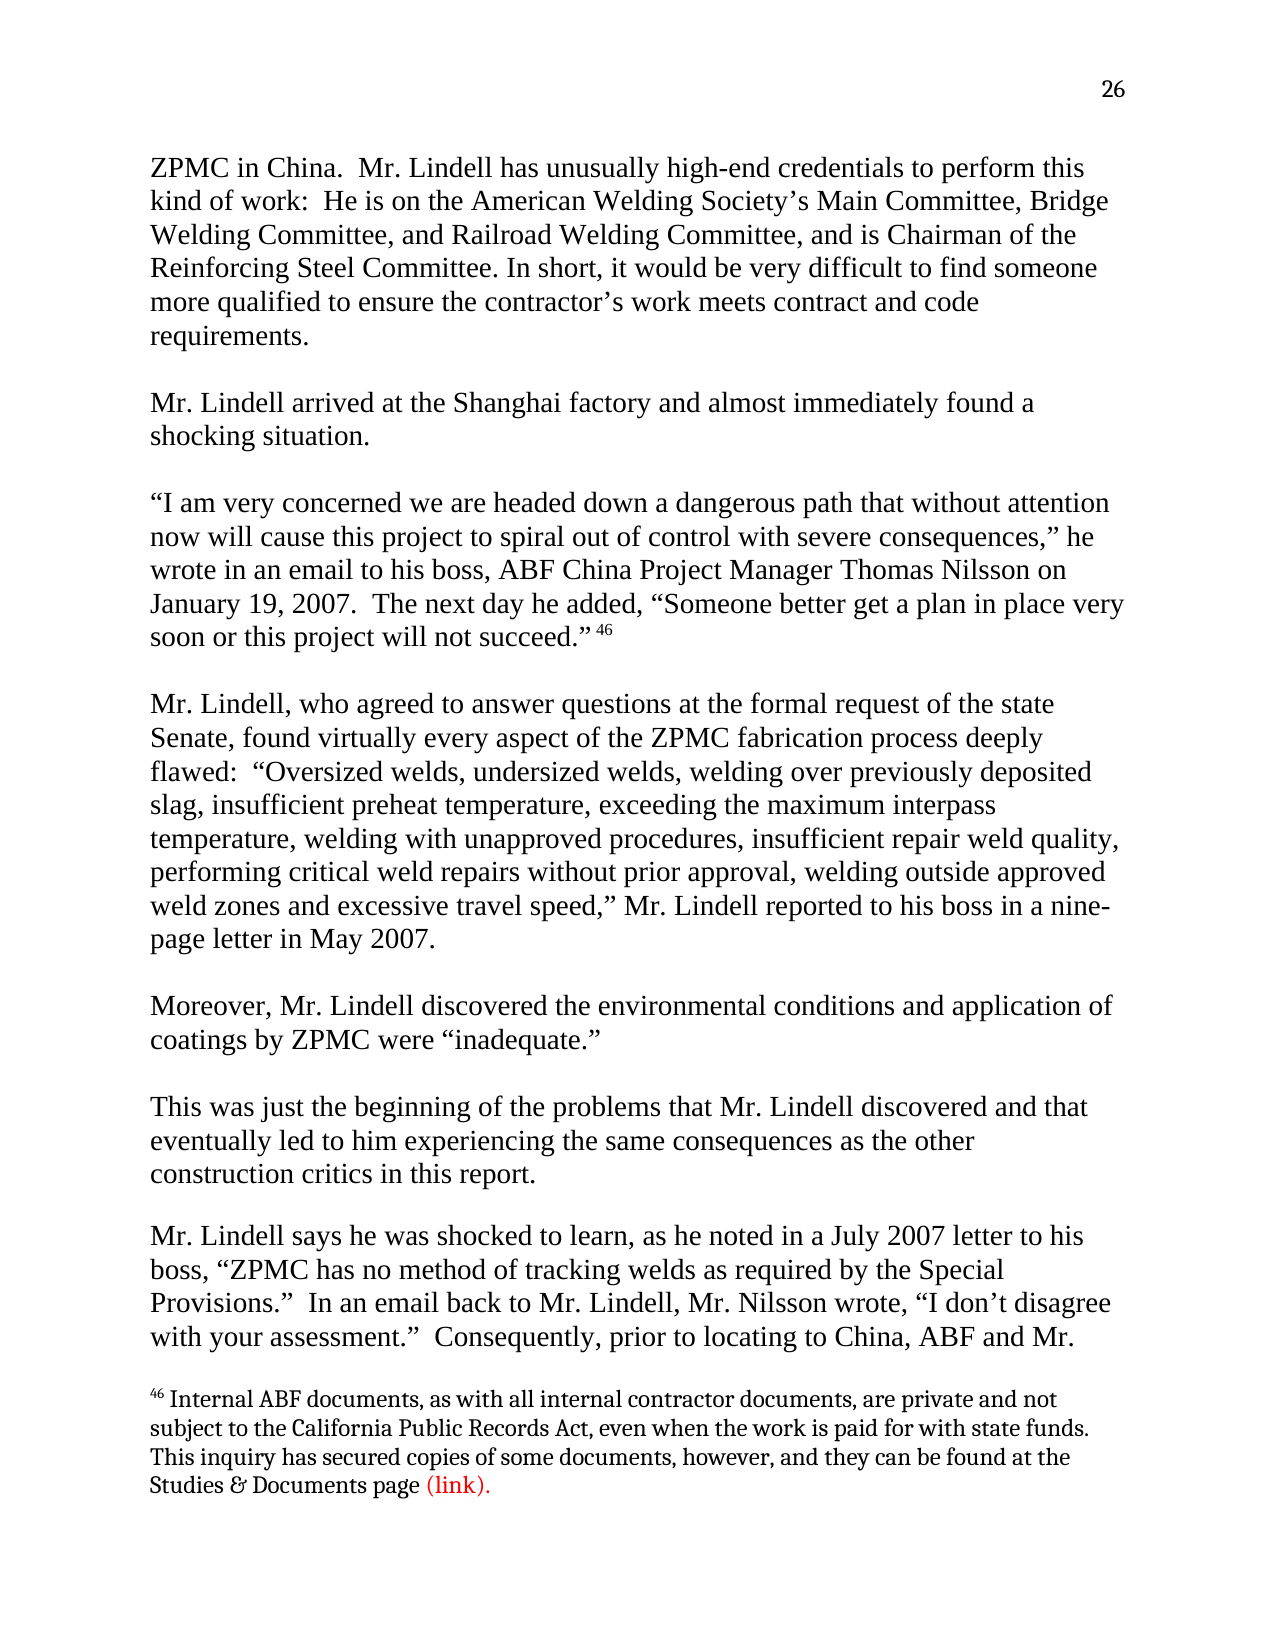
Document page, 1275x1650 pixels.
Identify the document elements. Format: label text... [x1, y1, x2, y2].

text “I am very concerned we are headed down a dangerous path that without attention now will cause this project to spiral out of control with severe consequences,” he wrote in an email to his boss, ABF China Project Manager Thomas Nilsson on January 19, 2007. The next day he added, “Someone better get a plan in place very soon or this project will not succeed.” [150, 485, 1125, 653]
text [150, 150, 1125, 351]
text Moreover, Mr. Lindell discovered the environmental conditions and application of coatings by ZPMC were “inadequate.” [150, 988, 1125, 1056]
text This was just the beginning of the problems that Mr. Lindell discovered and that eventually led to him experiencing the same consequences as the other construction critics in this report. [150, 1089, 1125, 1190]
text Mr. Lindell, who agreed to answer questions at the formal request of the state Senate, found virtually every aspect of the ZPMC fabrication process deeply flawed: “Oversized welds, undersized welds, welding over previously deposited slag, insufficient preheat temperature, exceeding the maximum interpass temperature, welding with unapproved procedures, insufficient repair weld quality, performing critical weld repairs without prior approval, welding outside approved weld zones and excessive travel speed,” Mr. Lindell reported to his boss in a nine-page letter in May 2007. [150, 687, 1125, 955]
text Mr. Lindell arrived at the Shanghai factory and almost immediately found a shocking situation. [150, 385, 1125, 452]
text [150, 1218, 1125, 1353]
